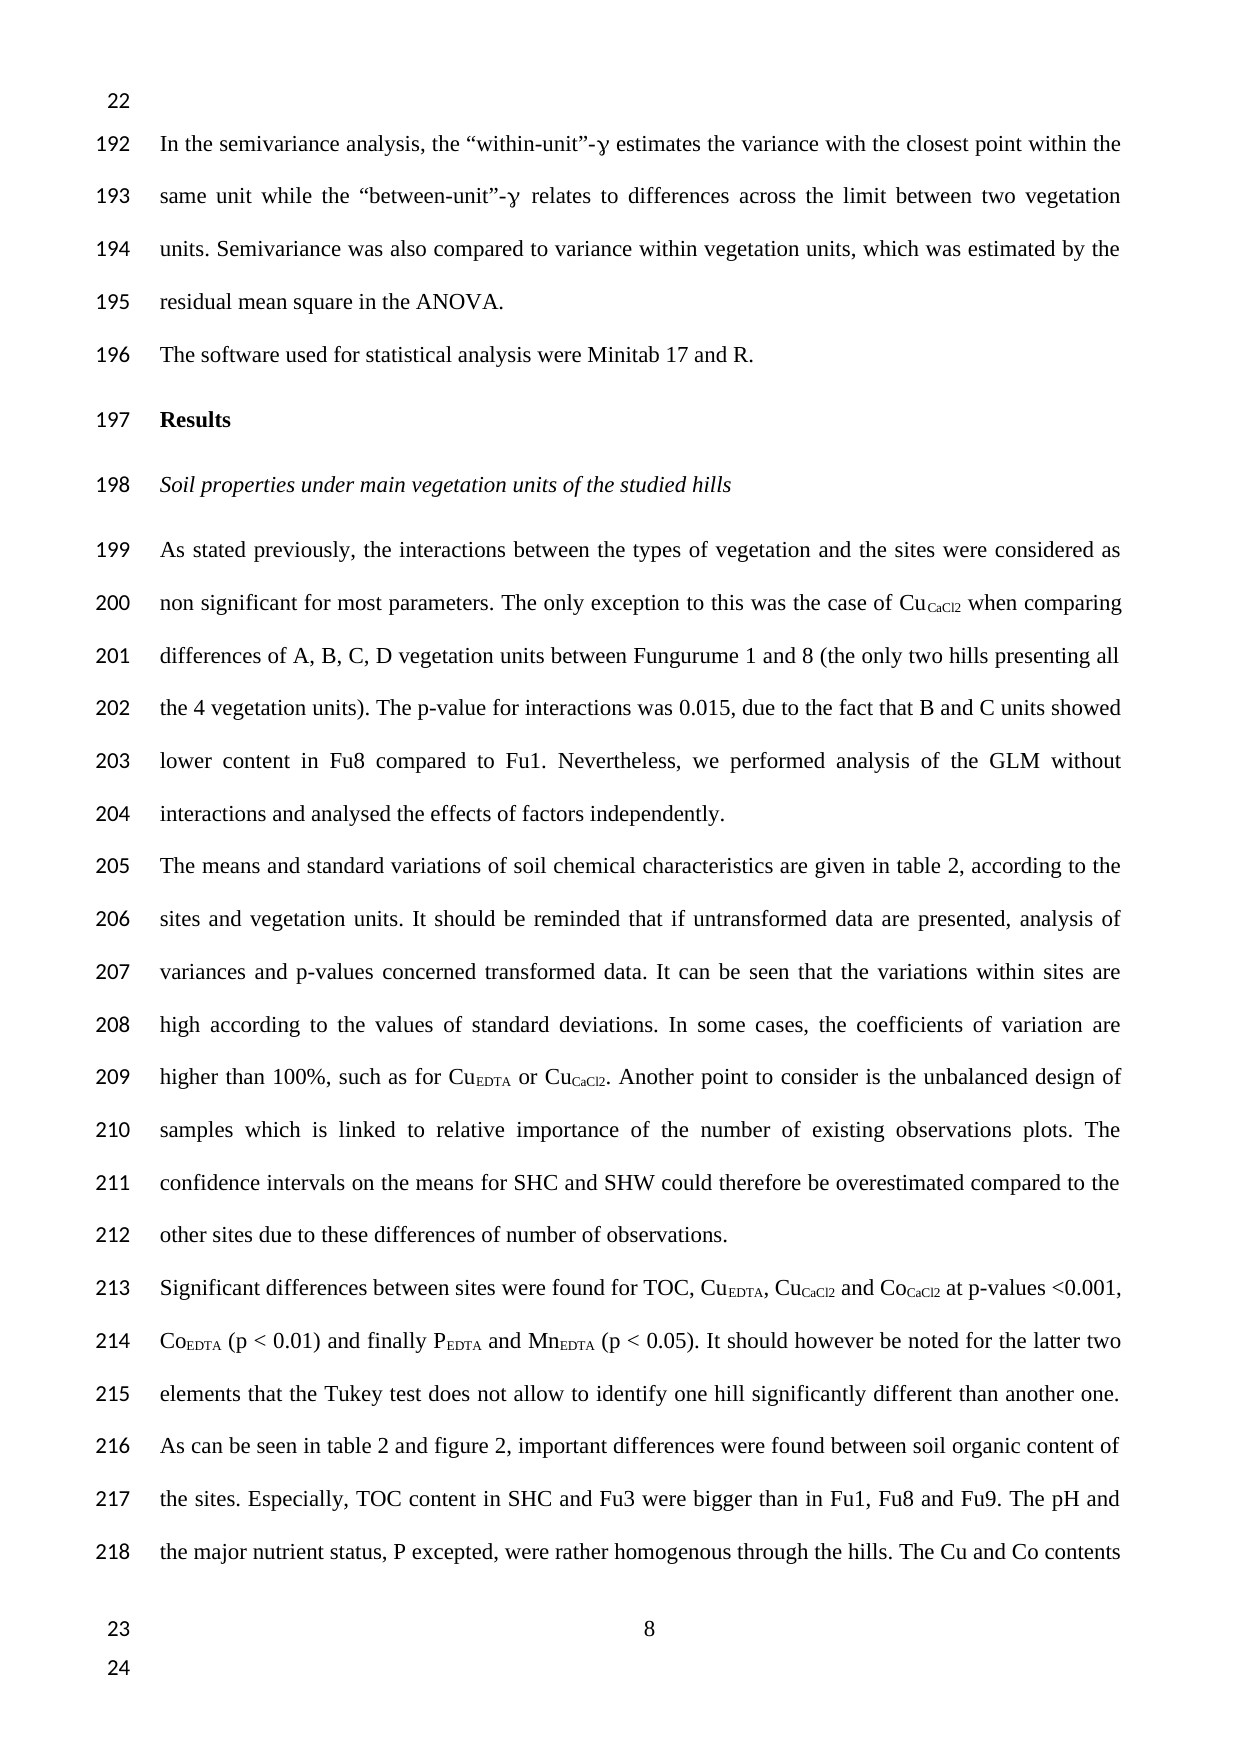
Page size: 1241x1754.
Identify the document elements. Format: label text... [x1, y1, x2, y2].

subtitle Soil properties under main vegetation units of the studied hills [159, 471, 1122, 497]
text The software used for statistical analysis were Minitab 17 and R. [159, 341, 1122, 367]
text The means and standard variations of soil chemical characteristics are given in table 2, according to the sites and vegetation units. It should be reminded that if untransformed data are presented, analysis of variances and p-values concerned transformed data. It can be seen that the variations within sites are high according to the values of standard deviations. In some cases, the coefficients of variation are higher than 100%, such as for CuEDTA or CuCaCl2. Another point to consider is the unbalanced design of samples which is linked to relative importance of the number of existing observations plots. The confidence intervals on the means for SHC and SHW could therefore be overestimated compared to the other sites due to these differences of number of observations. [159, 853, 1122, 1248]
subtitle Results [159, 406, 1122, 432]
text In the semivariance analysis, the “within-unit”- estimates the variance with the closest point within the same unit while the “between-unit”-relates to differences across the limit between two vegetation units. Semivariance was also compared to variance within vegetation units, which was estimated by the residual mean square in the ANOVA. [159, 130, 1122, 314]
text As stated previously, the interactions between the types of vegetation and the sites were considered as non significant for most parameters. The only exception to this was the case of CuCaCl2 when comparing differences of A, B, C, D vegetation units between Fungurume 1 and 8 (the only two hills presenting all the 4 vegetation units). The p-value for interactions was 0.015, due to the fact that B and C units showed lower content in Fu8 compared to Fu1. Nevertheless, we performed analysis of the GLM without interactions and analysed the effects of factors independently. [159, 536, 1122, 826]
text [159, 1274, 1122, 1564]
